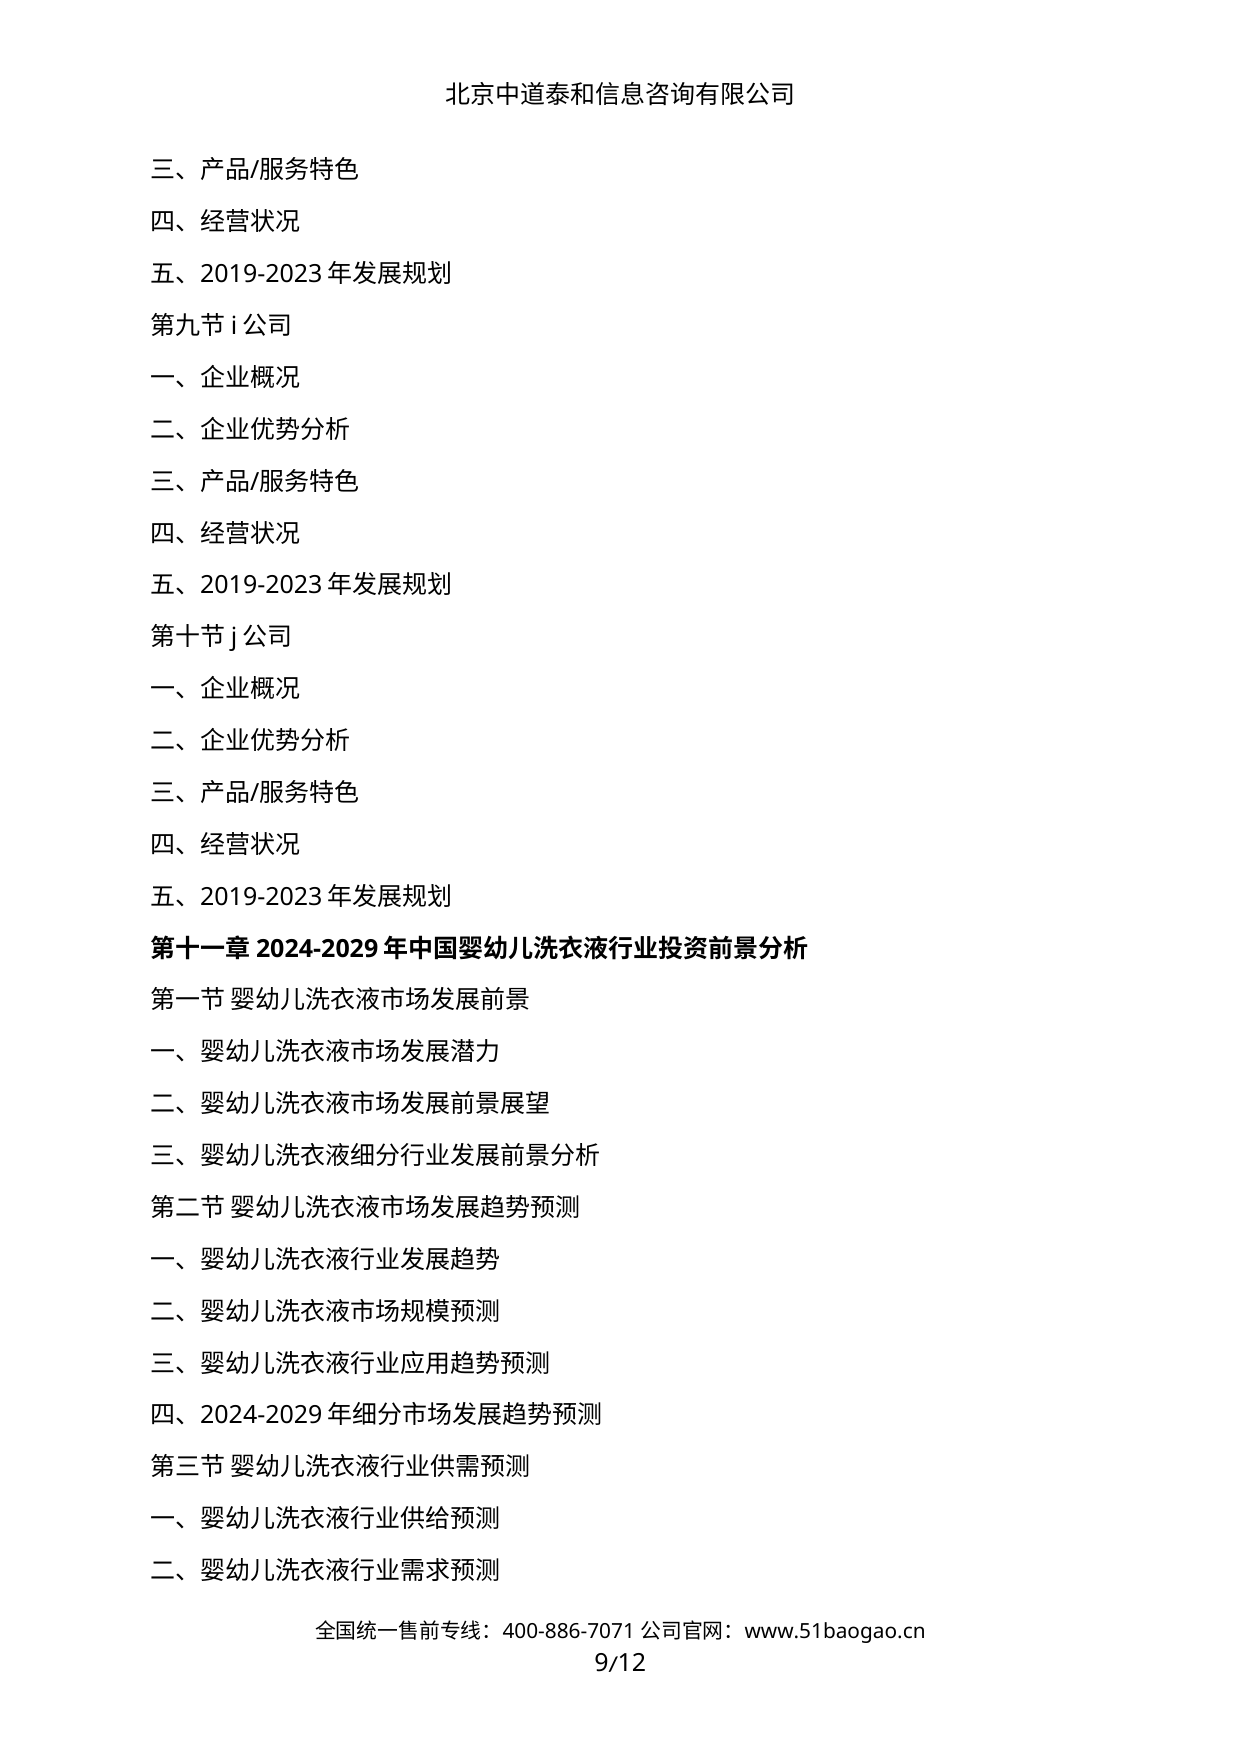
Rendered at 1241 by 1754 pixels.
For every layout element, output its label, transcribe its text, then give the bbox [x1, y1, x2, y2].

text 四、2024-2029年细分市场发展趋势预测 [150, 1395, 1090, 1431]
text 二、企业优势分析 [150, 721, 1090, 757]
text 第十节 j公司 [150, 617, 1090, 653]
text 二、企业优势分析 [150, 409, 1090, 446]
text 第三节 婴幼儿洗衣液行业供需预测 [150, 1447, 1090, 1483]
text 第一节 婴幼儿洗衣液市场发展前景 [150, 980, 1090, 1016]
text 第十一章 2024-2029年中国婴幼儿洗衣液行业投资前景分析 [150, 928, 1090, 964]
text 第二节 婴幼儿洗衣液市场发展趋势预测 [150, 1187, 1090, 1224]
text 一、企业概况 [150, 357, 1090, 394]
text 三、产品/服务特色 [150, 772, 1090, 809]
text 四、经营状况 [150, 513, 1090, 549]
text 二、婴幼儿洗衣液市场发展前景展望 [150, 1084, 1090, 1120]
text 三、产品/服务特色 [150, 461, 1090, 497]
text 五、2019-2023年发展规划 [150, 876, 1090, 912]
text 三、产品/服务特色 [150, 150, 1090, 186]
text 一、婴幼儿洗衣液行业发展趋势 [150, 1239, 1090, 1276]
text 四、经营状况 [150, 202, 1090, 238]
text 一、婴幼儿洗衣液市场发展潜力 [150, 1032, 1090, 1068]
text 五、2019-2023年发展规划 [150, 565, 1090, 601]
text 四、经营状况 [150, 824, 1090, 861]
text 第九节 i公司 [150, 306, 1090, 342]
text 五、2019-2023年发展规划 [150, 254, 1090, 290]
text 二、婴幼儿洗衣液行业需求预测 [150, 1551, 1090, 1587]
text 三、婴幼儿洗衣液细分行业发展前景分析 [150, 1136, 1090, 1172]
text 一、婴幼儿洗衣液行业供给预测 [150, 1499, 1090, 1535]
text 二、婴幼儿洗衣液市场规模预测 [150, 1291, 1090, 1327]
text 三、婴幼儿洗衣液行业应用趋势预测 [150, 1343, 1090, 1379]
text 一、企业概况 [150, 669, 1090, 705]
